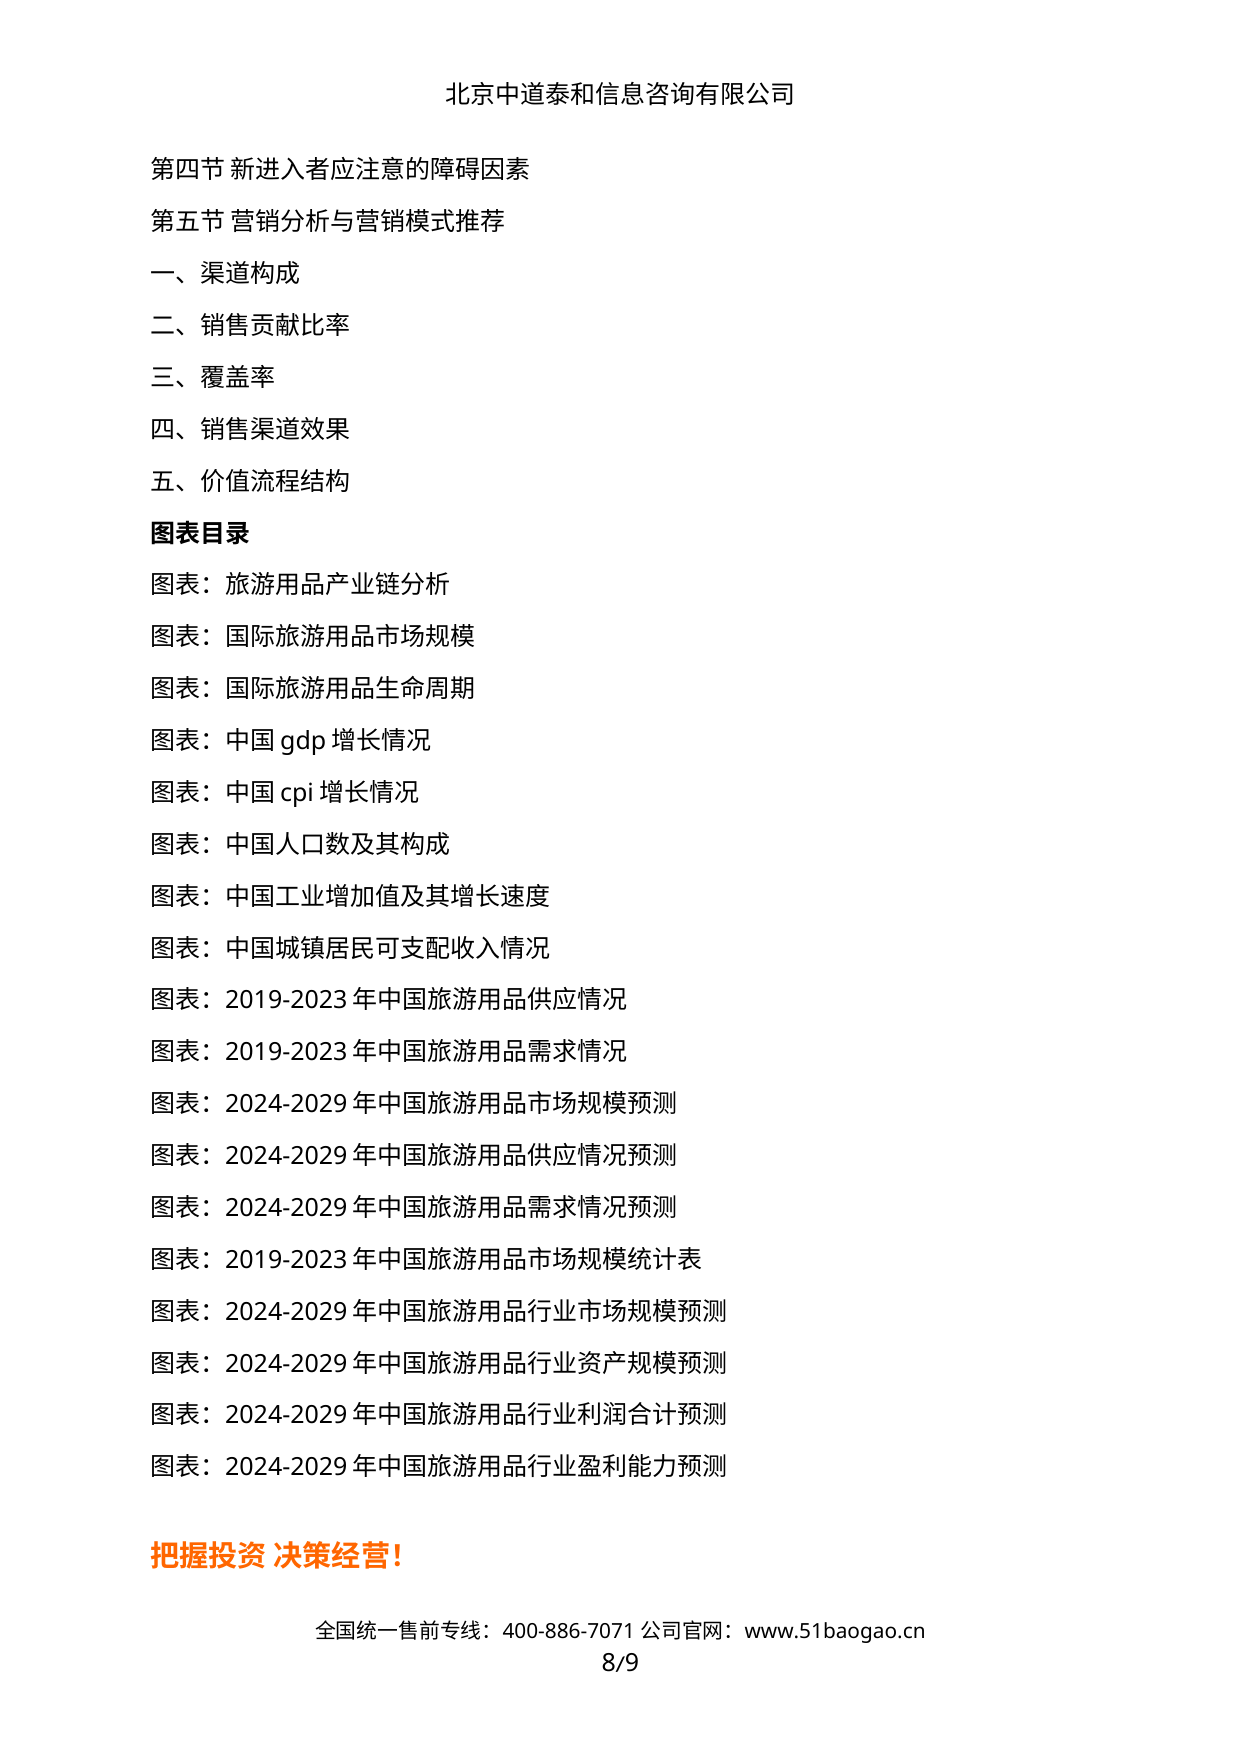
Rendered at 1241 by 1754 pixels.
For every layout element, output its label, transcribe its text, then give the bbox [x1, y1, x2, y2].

text 图表：中国城镇居民可支配收入情况 [150, 928, 1090, 964]
text 图表：2024-2029年中国旅游用品行业利润合计预测 [150, 1395, 1090, 1431]
text 图表目录 [150, 513, 1090, 549]
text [150, 1499, 1090, 1575]
text 图表：2024-2029年中国旅游用品市场规模预测 [150, 1084, 1090, 1120]
text 第五节 营销分析与营销模式推荐 [150, 202, 1090, 238]
text 图表：中国人口数及其构成 [150, 824, 1090, 861]
text 图表：2019-2023年中国旅游用品供应情况 [150, 980, 1090, 1016]
text 图表：国际旅游用品生命周期 [150, 669, 1090, 705]
text 图表：2024-2029年中国旅游用品需求情况预测 [150, 1187, 1090, 1224]
text 五、价值流程结构 [150, 461, 1090, 497]
text 图表：2024-2029年中国旅游用品行业资产规模预测 [150, 1343, 1090, 1379]
text 图表：中国cpi增长情况 [150, 772, 1090, 809]
text 三、覆盖率 [150, 357, 1090, 394]
text 图表：中国gdp增长情况 [150, 721, 1090, 757]
text 一、渠道构成 [150, 254, 1090, 290]
text 二、销售贡献比率 [150, 306, 1090, 342]
text 图表：2019-2023年中国旅游用品市场规模统计表 [150, 1239, 1090, 1276]
text 第四节 新进入者应注意的障碍因素 [150, 150, 1090, 186]
text 四、销售渠道效果 [150, 409, 1090, 446]
text 图表：旅游用品产业链分析 [150, 565, 1090, 601]
text 图表：2024-2029年中国旅游用品行业市场规模预测 [150, 1291, 1090, 1327]
text 图表：国际旅游用品市场规模 [150, 617, 1090, 653]
text 图表：2024-2029年中国旅游用品行业盈利能力预测 [150, 1447, 1090, 1483]
text 图表：中国工业增加值及其增长速度 [150, 876, 1090, 912]
text 图表：2024-2029年中国旅游用品供应情况预测 [150, 1136, 1090, 1172]
text 图表：2019-2023年中国旅游用品需求情况 [150, 1032, 1090, 1068]
